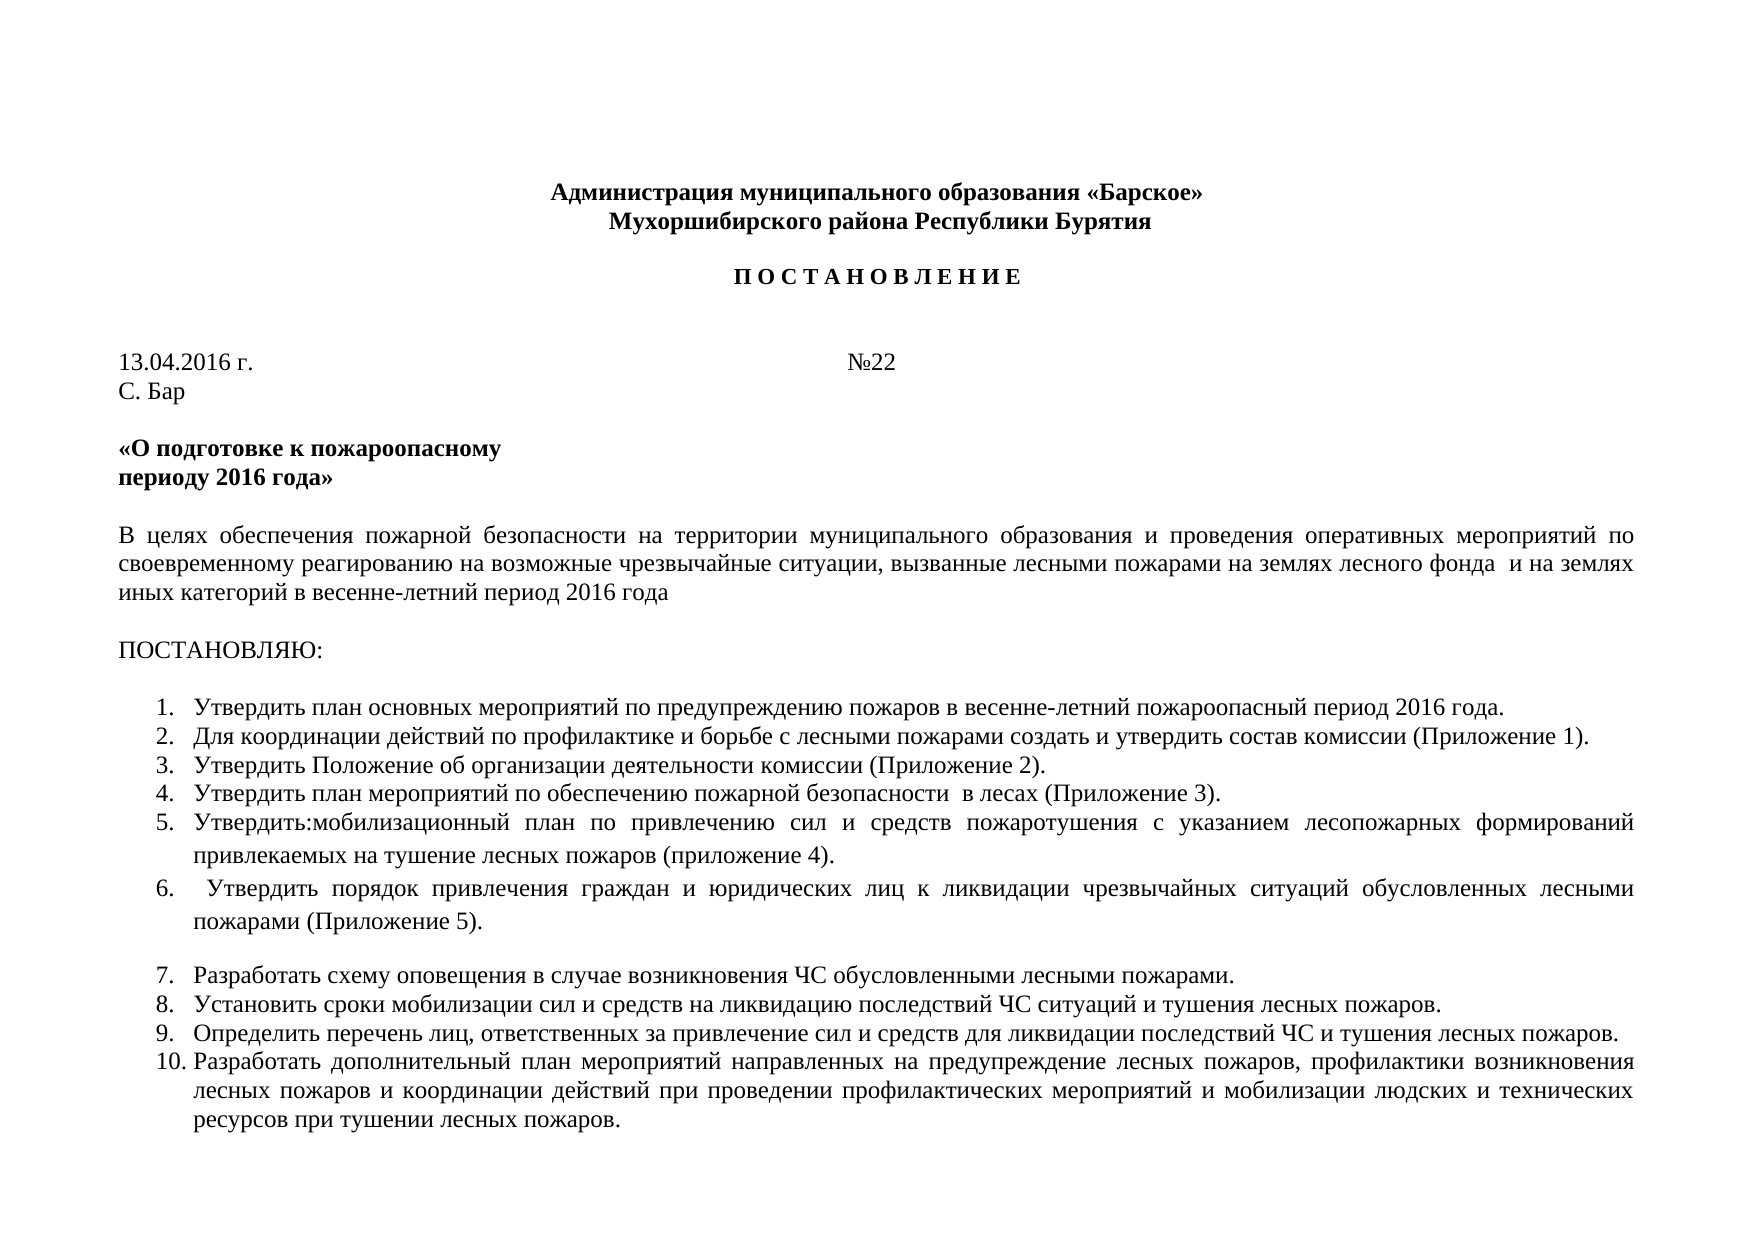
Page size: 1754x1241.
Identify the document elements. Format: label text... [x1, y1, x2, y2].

text 13.04.2016 г. №22 [118, 347, 1636, 376]
text С. Бар [118, 376, 1636, 405]
text «О подготовке к пожароопасному [118, 433, 1636, 462]
text ПОСТАНОВЛЯЮ: [118, 635, 1636, 663]
text В целях обеспечения пожарной безопасности на территории муниципального образования и проведения оперативных мероприятий по своевременному реагированию на возможные чрезвычайные ситуации, вызванные лесными пожарами на землях лесного фонда и на землях иных категорий в весенне-летний период 2016 года [118, 520, 1636, 606]
text периоду 2016 года» [118, 462, 1636, 491]
list Разработать схему оповещения в случае возникновения ЧС обусловленными лесными пожарами. [156, 960, 1636, 989]
list Утвердить порядок привлечения граждан и юридических лиц к ликвидации чрезвычайных ситуаций обусловленных лесными пожарами (Приложение 5). [156, 873, 1636, 935]
list Для координации действий по профилактике и борьбе с лесными пожарами создать и утвердить состав комиссии (Приложение 1). [156, 721, 1636, 750]
list Утвердить Положение об организации деятельности комиссии (Приложение 2). [156, 750, 1636, 778]
text Администрация муниципального образования «Барское» [118, 177, 1636, 206]
list Утвердить план мероприятий по обеспечению пожарной безопасности в лесах (Приложение 3). [156, 778, 1636, 807]
text Мухоршибирского района Республики Бурятия [118, 206, 1636, 235]
text П О С Т А Н О В Л Е Н И Е [118, 263, 1636, 290]
list Разработать дополнительный план мероприятий направленных на предупреждение лесных пожаров, профилактики возникновения лесных пожаров и координации действий при проведении профилактических мероприятий и мобилизации людских и технических ресурсов при тушении лесных пожаров. [156, 1046, 1636, 1133]
list Установить сроки мобилизации сил и средств на ликвидацию последствий ЧС ситуаций и тушения лесных пожаров. [156, 989, 1636, 1018]
list Утвердить план основных мероприятий по предупреждению пожаров в весенне-летний пожароопасный период 2016 года. [156, 692, 1636, 721]
list Определить перечень лиц, ответственных за привлечение сил и средств для ликвидации последствий ЧС и тушения лесных пожаров. [156, 1018, 1636, 1046]
list Утвердить:мобилизационный план по привлечению сил и средств пожаротушения с указанием лесопожарных формирований привлекаемых на тушение лесных пожаров (приложение 4). [156, 807, 1636, 869]
